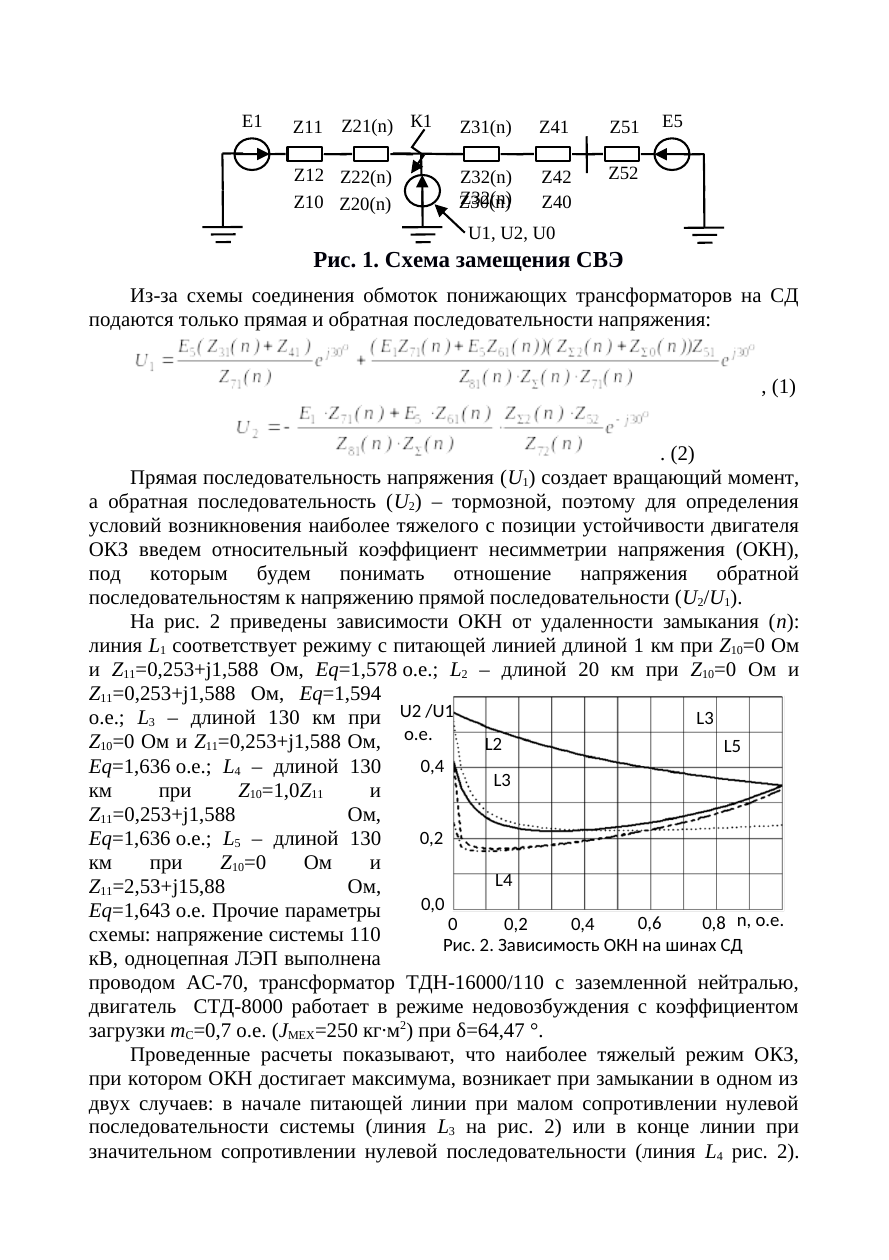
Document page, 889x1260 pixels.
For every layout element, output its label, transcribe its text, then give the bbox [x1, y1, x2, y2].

text На рис. 2 приведены зависимости ОКН от удаленности замыкания (n): линия L1 соответствует режиму с питающей линией длиной 1 км при Z10=0 Ом и Z11=0,253+j1,588 Ом, Eq=1,578 о.е.; L2 – длиной 20 км при Z10=0 Ом и Z11=0,253+j1,588 Ом, Eq=1,594 о.е.; L3 – длиной 130 км при Z10=0 Ом и Z11=0,253+j1,588 Ом, Eq=1,636 о.е.; L4 – длиной 130 км при Z10=1,0Z11 и Z11=0,253+j1,588 Ом, Eq=1,636 о.е.; L5 – длиной 130 км при Z10=0 Ом и Z11=2,53+j15,88 Ом, Eq=1,643 о.е. Прочие параметры схемы: напряжение системы 110 кВ, одноцепная ЛЭП выполнена проводом АС-70, трансформатор ТДН-16000/110 с заземленной нейтралью, двигатель СТД-8000 работает в режиме недовозбуждения с коэффициентом загрузки mC=0,7 о.е. (JМЕХ=250 кг∙м2) при δ=64,47 °. [89, 609, 799, 1042]
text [89, 1042, 799, 1163]
text Прямая последовательность напряжения (U1) создает вращающий момент, а обратная последовательность (U2) – тормозной, поэтому для определения условий возникновения наиболее тяжелого с позиции устойчивости двигателя ОКЗ введем относительный коэффициент несимметрии напряжения (ОКН), под которым будем понимать отношение напряжения обратной последовательностям к напряжению прямой последовательности (U2/U1). [89, 465, 799, 609]
text . (2) [89, 398, 799, 465]
text , (1) [89, 331, 799, 398]
text Из-за схемы соединения обмоток понижающих трансформаторов на СД подаются только прямая и обратная последовательности напряжения: [89, 283, 799, 331]
